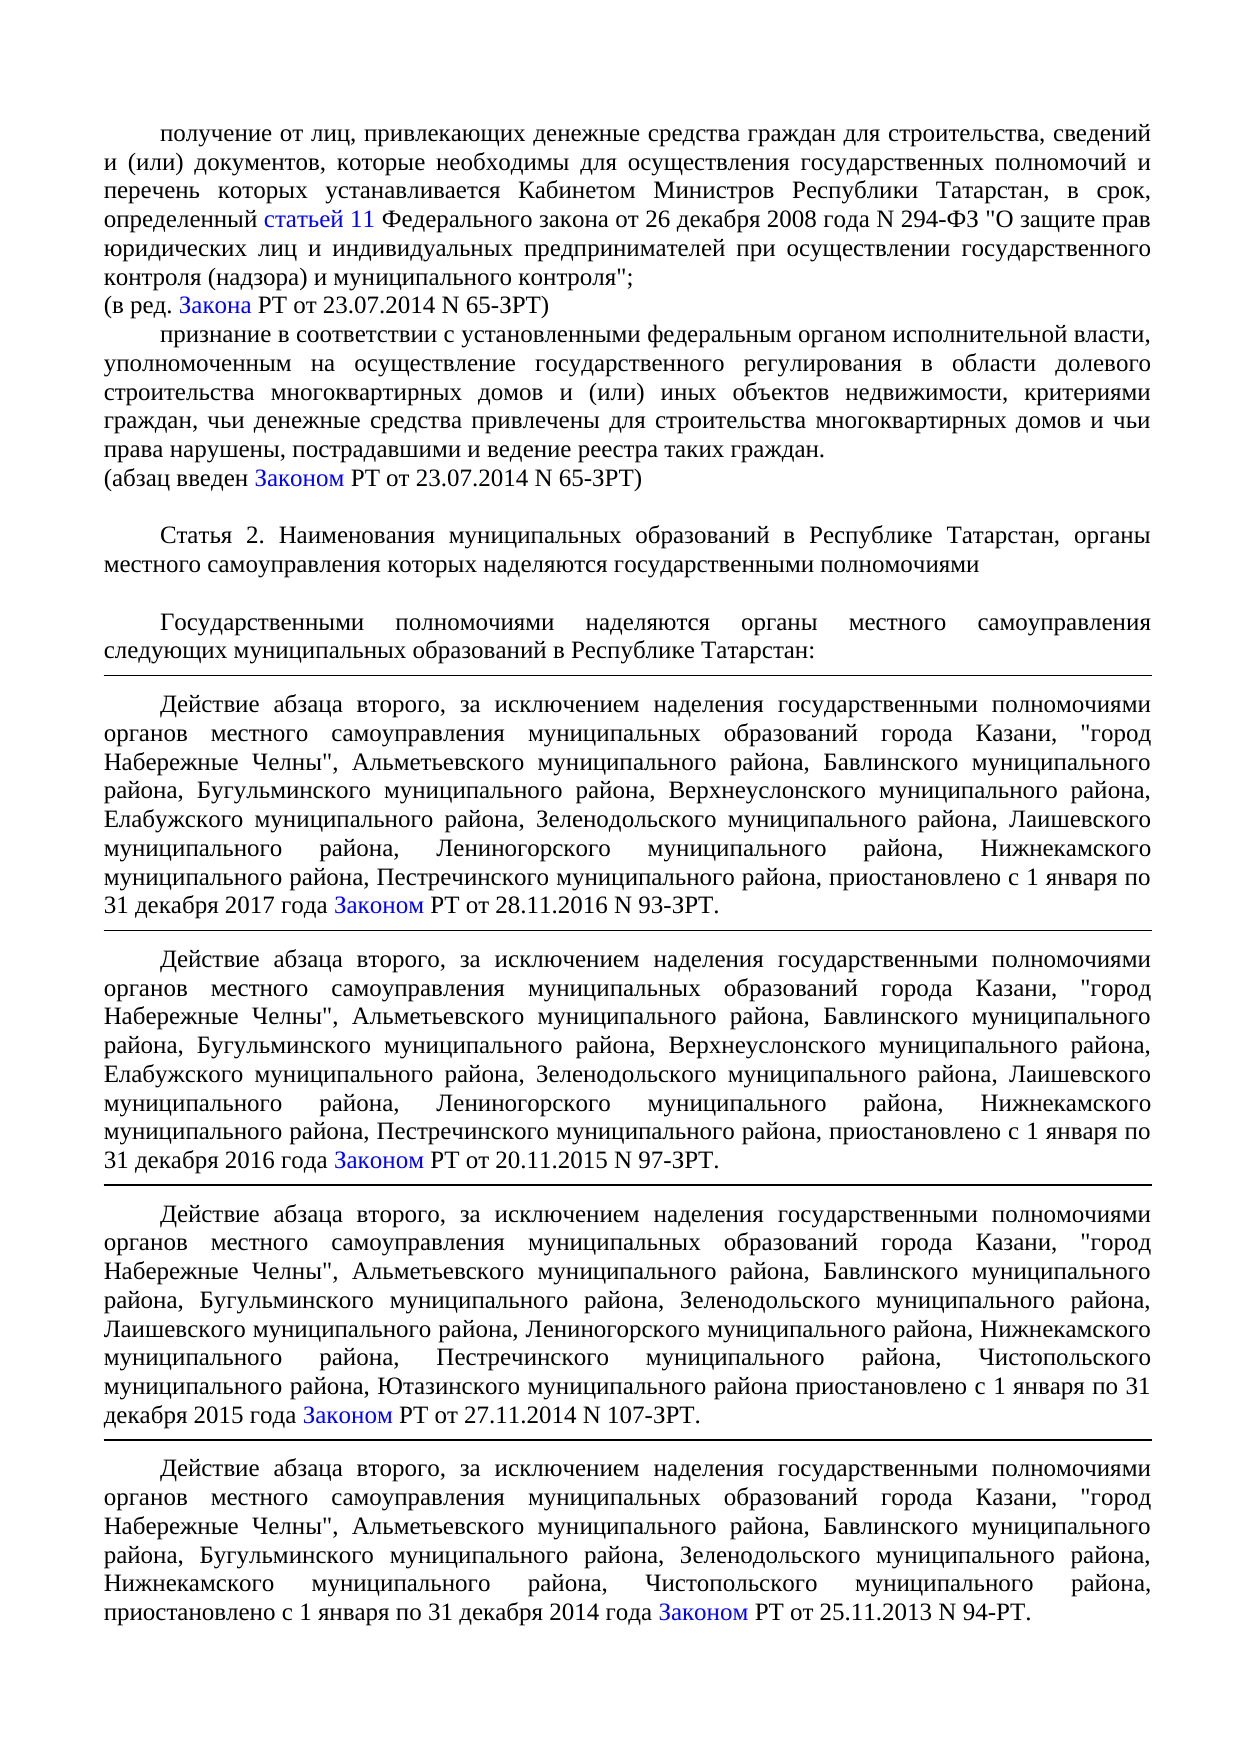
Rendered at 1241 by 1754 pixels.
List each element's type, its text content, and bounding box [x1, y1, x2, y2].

text Действие абзаца второго, за исключением наделения государственными полномочиями органов местного самоуправления муниципальных образований города Казани, "город Набережные Челны", Альметьевского муниципального района, Бавлинского муниципального района, Бугульминского муниципального района, Верхнеуслонского муниципального района, Елабужского муниципального района, Зеленодольского муниципального района, Лаишевского муниципального района, Лениногорского муниципального района, Нижнекамского муниципального района, Пестречинского муниципального района, приостановлено с 1 января по 31 декабря 2016 года Законом РТ от 20.11.2015 N 97-ЗРТ. [103, 944, 1152, 1174]
text Действие абзаца второго, за исключением наделения государственными полномочиями органов местного самоуправления муниципальных образований города Казани, "город Набережные Челны", Альметьевского муниципального района, Бавлинского муниципального района, Бугульминского муниципального района, Зеленодольского муниципального района, Нижнекамского муниципального района, Чистопольского муниципального района, приостановлено с 1 января по 31 декабря 2014 года Законом РТ от 25.11.2013 N 94-РТ. [103, 1453, 1152, 1626]
text (в ред. Закона РТ от 23.07.2014 N 65-ЗРТ) [103, 291, 1152, 319]
text (абзац введен Законом РТ от 23.07.2014 N 65-ЗРТ) [103, 463, 1152, 492]
text признание в соответствии с установленными федеральным органом исполнительной власти, уполномоченным на осуществление государственного регулирования в области долевого строительства многоквартирных домов и (или) иных объектов недвижимости, критериями граждан, чьи денежные средства привлечены для строительства многоквартирных домов и чьи права нарушены, пострадавшими и ведение реестра таких граждан. [103, 319, 1152, 463]
text Государственными полномочиями наделяются органы местного самоуправления следующих муниципальных образований в Республике Татарстан: [103, 607, 1152, 664]
text Действие абзаца второго, за исключением наделения государственными полномочиями органов местного самоуправления муниципальных образований города Казани, "город Набережные Челны", Альметьевского муниципального района, Бавлинского муниципального района, Бугульминского муниципального района, Верхнеуслонского муниципального района, Елабужского муниципального района, Зеленодольского муниципального района, Лаишевского муниципального района, Лениногорского муниципального района, Нижнекамского муниципального района, Пестречинского муниципального района, приостановлено с 1 января по 31 декабря 2017 года Законом РТ от 28.11.2016 N 93-ЗРТ. [103, 689, 1152, 919]
text Действие абзаца второго, за исключением наделения государственными полномочиями органов местного самоуправления муниципальных образований города Казани, "город Набережные Челны", Альметьевского муниципального района, Бавлинского муниципального района, Бугульминского муниципального района, Зеленодольского муниципального района, Лаишевского муниципального района, Лениногорского муниципального района, Нижнекамского муниципального района, Пестречинского муниципального района, Чистопольского муниципального района, Ютазинского муниципального района приостановлено с 1 января по 31 декабря 2015 года Законом РТ от 27.11.2014 N 107-ЗРТ. [103, 1199, 1152, 1429]
text получение от лиц, привлекающих денежные средства граждан для строительства, сведений и (или) документов, которые необходимы для осуществления государственных полномочий и перечень которых устанавливается Кабинетом Министров Республики Татарстан, в срок, определенный статьей 11 Федерального закона от 26 декабря 2008 года N 294-ФЗ "О защите прав юридических лиц и индивидуальных предпринимателей при осуществлении государственного контроля (надзора) и муниципального контроля"; [103, 118, 1152, 291]
text Статья 2. Наименования муниципальных образований в Республике Татарстан, органы местного самоуправления которых наделяются государственными полномочиями [103, 521, 1152, 578]
